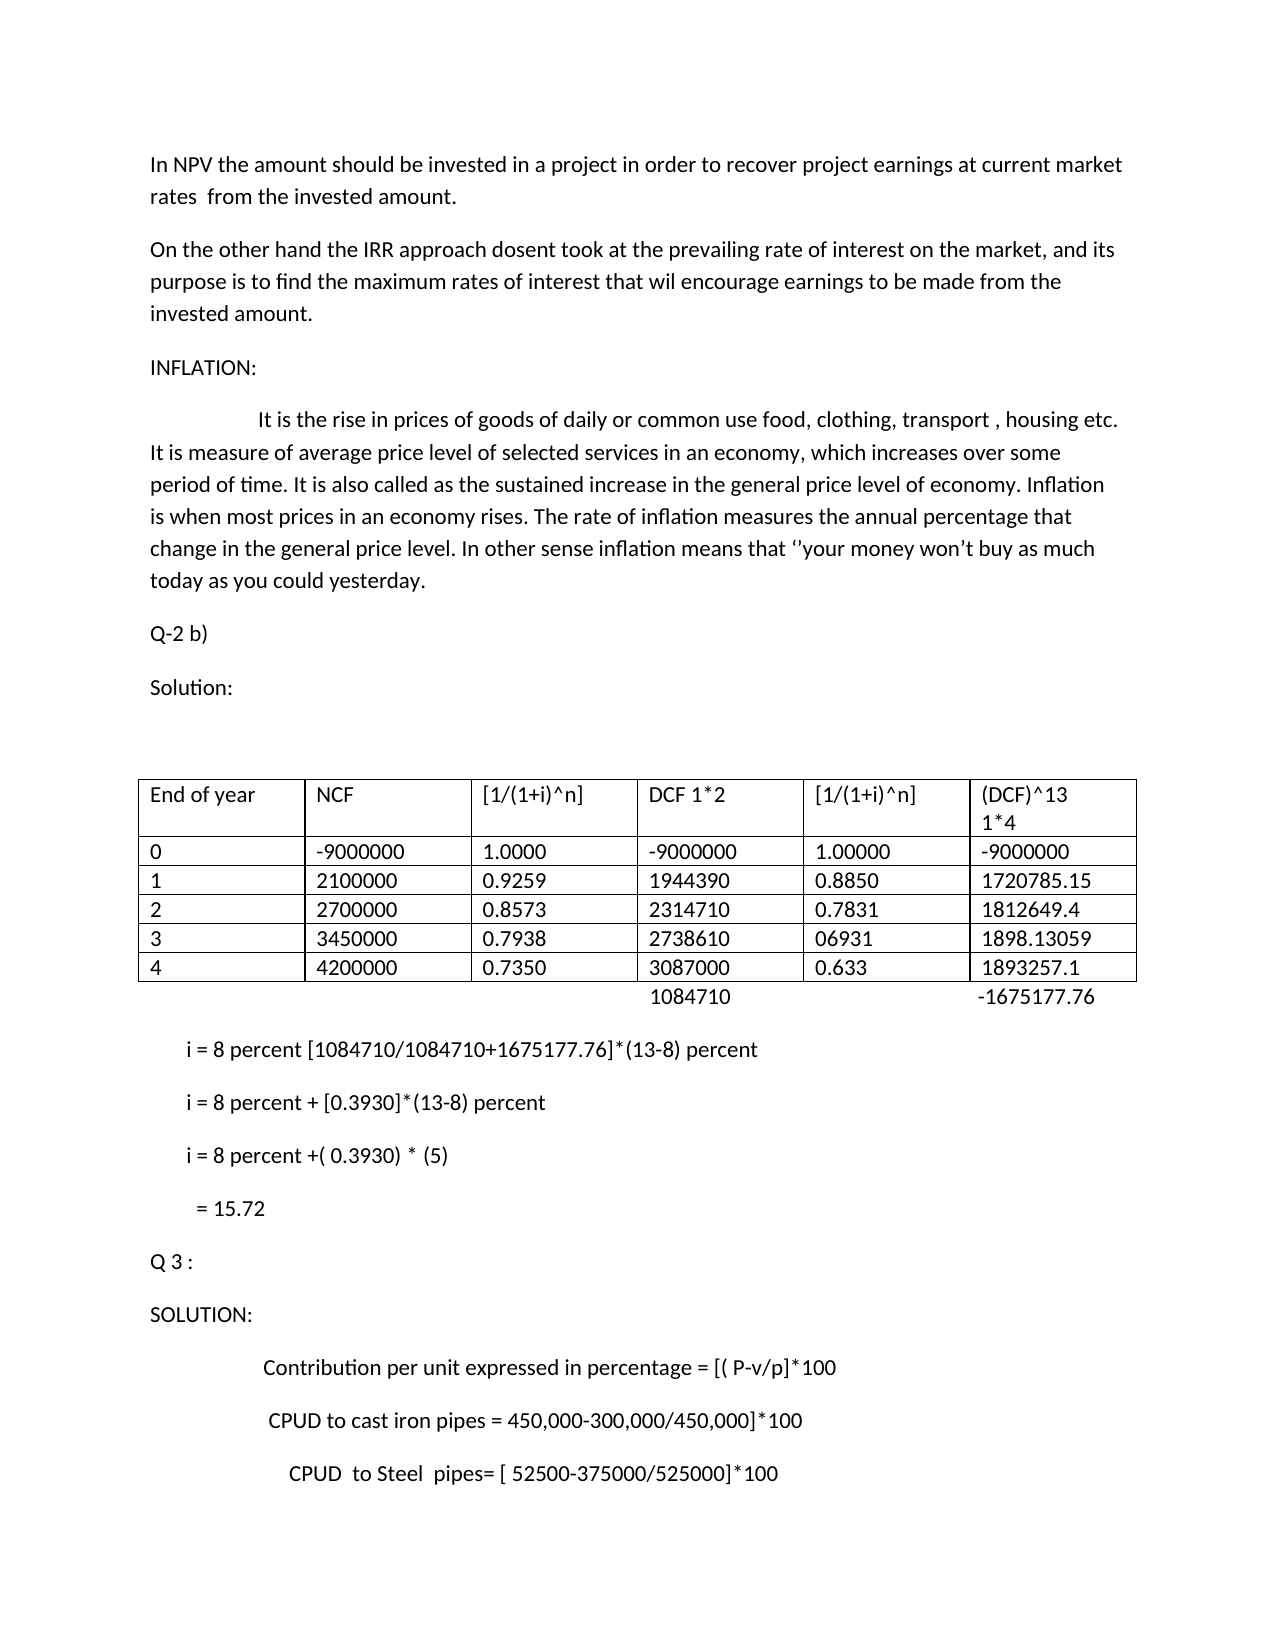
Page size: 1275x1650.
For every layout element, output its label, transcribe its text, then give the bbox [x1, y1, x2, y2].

table_cell 2 [139, 895, 304, 923]
table_cell 06931 [804, 924, 969, 952]
text i = 8 percent [1084710/1084710+1675177.76]*(13-8) percent [150, 1035, 1125, 1063]
text Q 3 : [150, 1247, 1125, 1275]
text SOLUTION: [150, 1300, 1125, 1328]
text = 15.72 [150, 1194, 1125, 1222]
table_cell 0.7350 [472, 953, 637, 981]
table_cell 1812649.4 [971, 895, 1136, 923]
table_cell -9000000 [971, 837, 1136, 865]
table_cell 4 [139, 953, 304, 981]
text 1084710 -1675177.76 [150, 982, 1125, 1010]
text CPUD to Steel pipes= [ 52500-375000/525000]*100 [150, 1459, 1125, 1487]
table_header [1/(1+i)˄n] [804, 780, 969, 836]
table_cell 0.7938 [472, 924, 637, 952]
table_cell 2738610 [638, 924, 803, 952]
table_cell 0.7831 [804, 895, 969, 923]
table_cell 2314710 [638, 895, 803, 923]
table_cell 1 [139, 866, 304, 894]
text Contribution per unit expressed in percentage = [( P-v/p]*100 [150, 1353, 1125, 1381]
text i = 8 percent +( 0.3930) * (5) [150, 1141, 1125, 1169]
table_cell 4200000 [306, 953, 471, 981]
table_cell 0.9259 [472, 866, 637, 894]
table_cell 1.00000 [804, 837, 969, 865]
table_header (DCF)˄13 1*4 [971, 780, 1136, 836]
table_cell 0.633 [804, 953, 969, 981]
table_cell -9000000 [306, 837, 471, 865]
table_header DCF 1*2 [638, 780, 803, 836]
table_cell 0.8850 [804, 866, 969, 894]
table_cell 1.0000 [472, 837, 637, 865]
table_header NCF [306, 780, 471, 836]
text On the other hand the IRR approach dosent took at the prevailing rate of interest on the market, and its purpose is to find the maximum rates of interest that wil encourage earnings to be made from the invested amount. [150, 235, 1125, 328]
table_cell 1893257.1 [971, 953, 1136, 981]
text In NPV the amount should be invested in a project in order to recover project earnings at current market rates from the invested amount. [150, 150, 1125, 210]
text CPUD to cast iron pipes = 450,000-300,000/450,000]*100 [150, 1406, 1125, 1434]
text INFLATION: [150, 353, 1125, 381]
table_cell 3087000 [638, 953, 803, 981]
table_cell 2100000 [306, 866, 471, 894]
table_cell 1720785.15 [971, 866, 1136, 894]
table_cell 3 [139, 924, 304, 952]
table_cell 3450000 [306, 924, 471, 952]
table_cell -9000000 [638, 837, 803, 865]
text i = 8 percent + [0.3930]*(13-8) percent [150, 1088, 1125, 1116]
text Q-2 b) [150, 619, 1125, 648]
text Solution: [150, 673, 1125, 701]
table_cell 1944390 [638, 866, 803, 894]
table_header End of year [139, 780, 304, 836]
table_cell 0.8573 [472, 895, 637, 923]
table_header [1/(1+i)˄n] [472, 780, 637, 836]
table_cell 1898.13059 [971, 924, 1136, 952]
text It is the rise in prices of goods of daily or common use food, clothing, transport , housing etc. It is measure of average price level of selected services in an economy, which increases over some period of time. It is also called as the sustained increase in the general price level of economy. Inflation is when most prices in an economy rises. The rate of inflation measures the annual percentage that change in the general price level. In other sense inflation means that ‘’your money won’t buy as much today as you could yesterday. [150, 406, 1125, 594]
table_cell 0 [139, 837, 304, 865]
table_cell 2700000 [306, 895, 471, 923]
